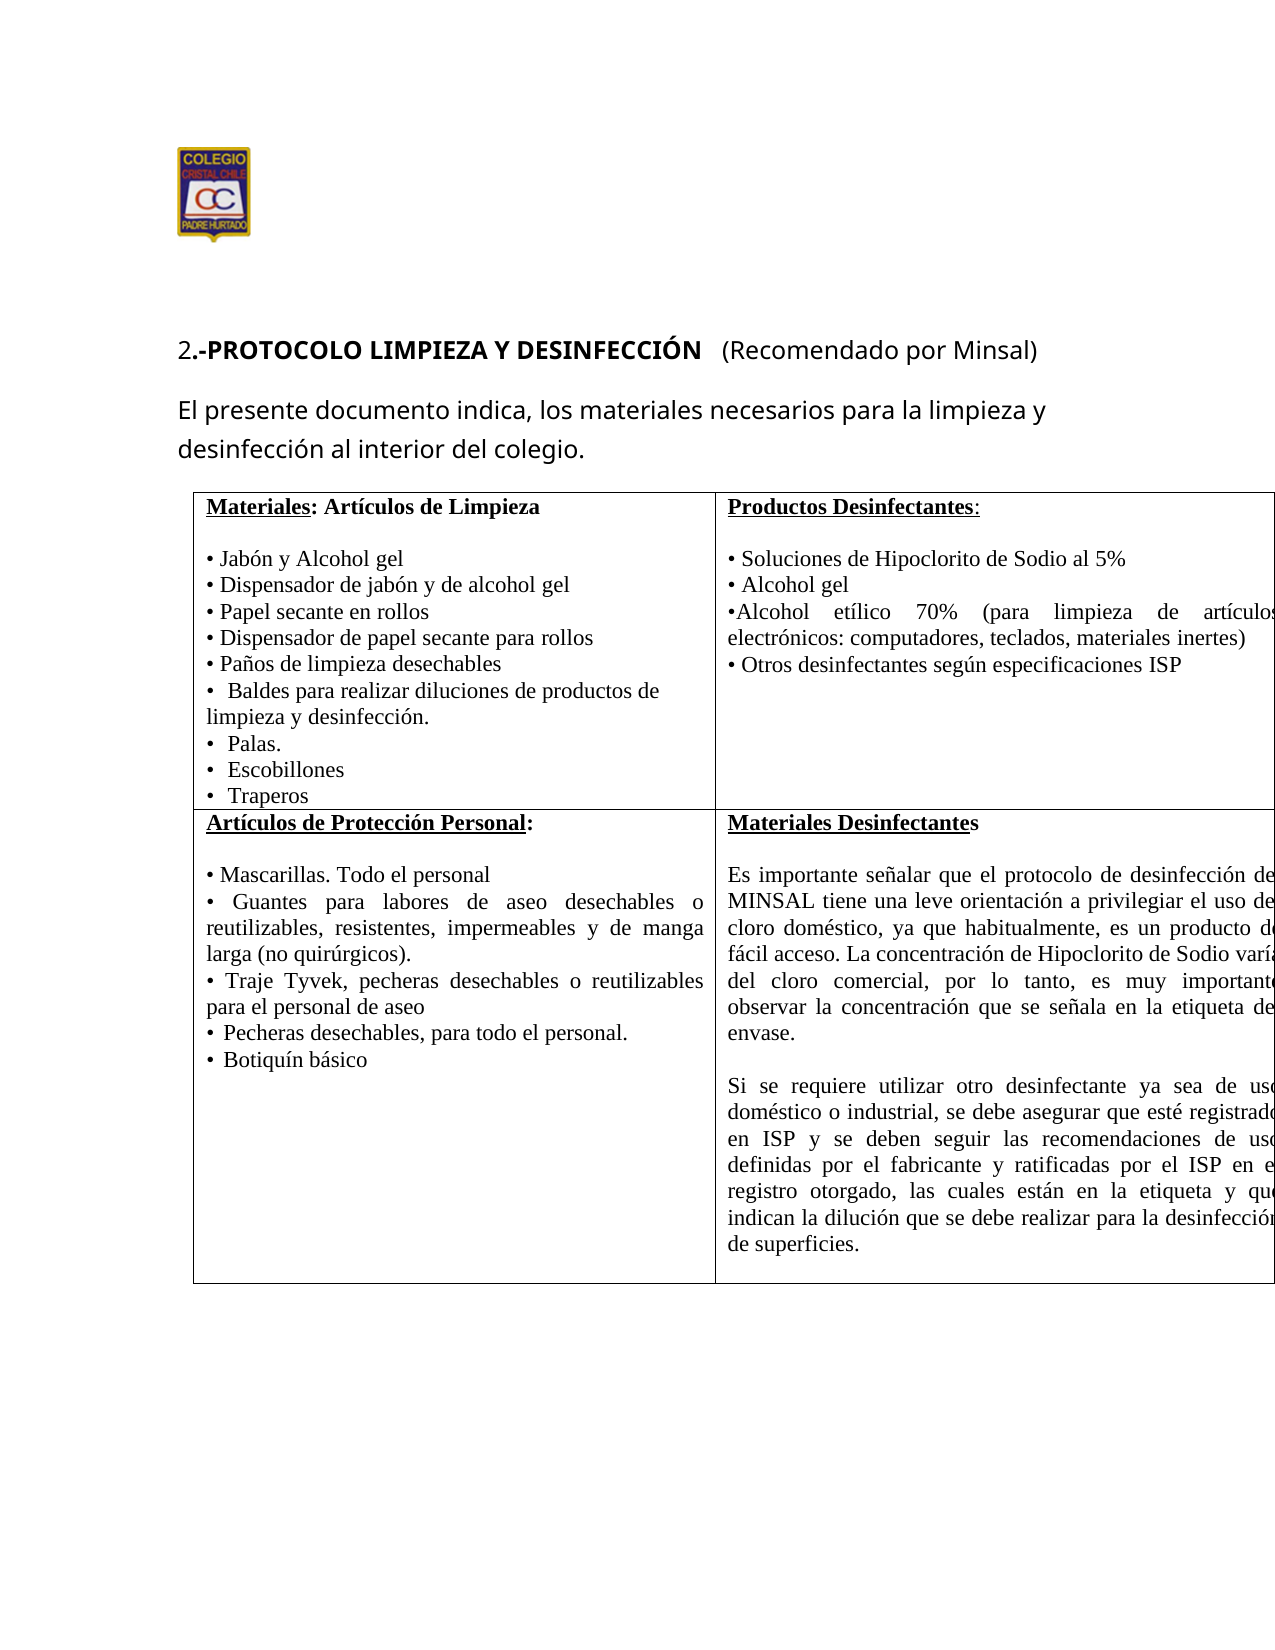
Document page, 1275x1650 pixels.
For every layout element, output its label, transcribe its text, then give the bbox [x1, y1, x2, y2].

table_cell Artículos de Protección Personal: [194, 810, 715, 848]
text El presente documento indica, los materiales necesarios para la limpieza y desinfección al interior del colegio. [177, 393, 1098, 466]
picture [177, 147, 255, 248]
table_cell Materiales Desinfectantes [716, 810, 1274, 848]
table_header Productos Desinfectantes: Soluciones de Hipoclorito de Sodio al 5% Alcohol gel Alcohol etílico 70% (para limpieza de artículos electrónicos: computadores, teclados, materiales inertes) Otros desinfectantes según especificaciones ISP [716, 493, 1274, 809]
table_header Materiales: Artículos de Limpieza Jabón y Alcohol gel Dispensador de jabón y de alcohol gel Papel secante en rollos Dispensador de papel secante para rollos Paños de limpieza desechables Baldes para realizar diluciones de productos de limpieza y desinfección. Palas. Escobillones Traperos [194, 493, 715, 809]
text 2.-PROTOCOLO LIMPIEZA Y DESINFECCIÓN (Recomendado por Minsal) [177, 333, 1098, 367]
table_cell Mascarillas. Todo el personal Guantes para labores de aseo desechables o reutilizables, resistentes, impermeables y de manga larga (no quirúrgicos). Traje Tyvek, pecheras desechables o reutilizables para el personal de aseo Pecheras desechables, para todo el personal. Botiquín básico [194, 849, 715, 1283]
table_cell Es importante señalar que el protocolo de desinfección del MINSAL tiene una leve orientación a privilegiar el uso del cloro doméstico, ya que habitualmente, es un producto de fácil acceso. La concentración de Hipoclorito de Sodio varía del cloro comercial, por lo tanto, es muy importante observar la concentración que se señala en la etiqueta del envase. Si se requiere utilizar otro desinfectante ya sea de uso doméstico o industrial, se debe asegurar que esté registrado en ISP y se deben seguir las recomendaciones de uso definidas por el fabricante y ratificadas por el ISP en el registro otorgado, las cuales están en la etiqueta y que indican la dilución que se debe realizar para la desinfección de superficies. [716, 849, 1274, 1283]
